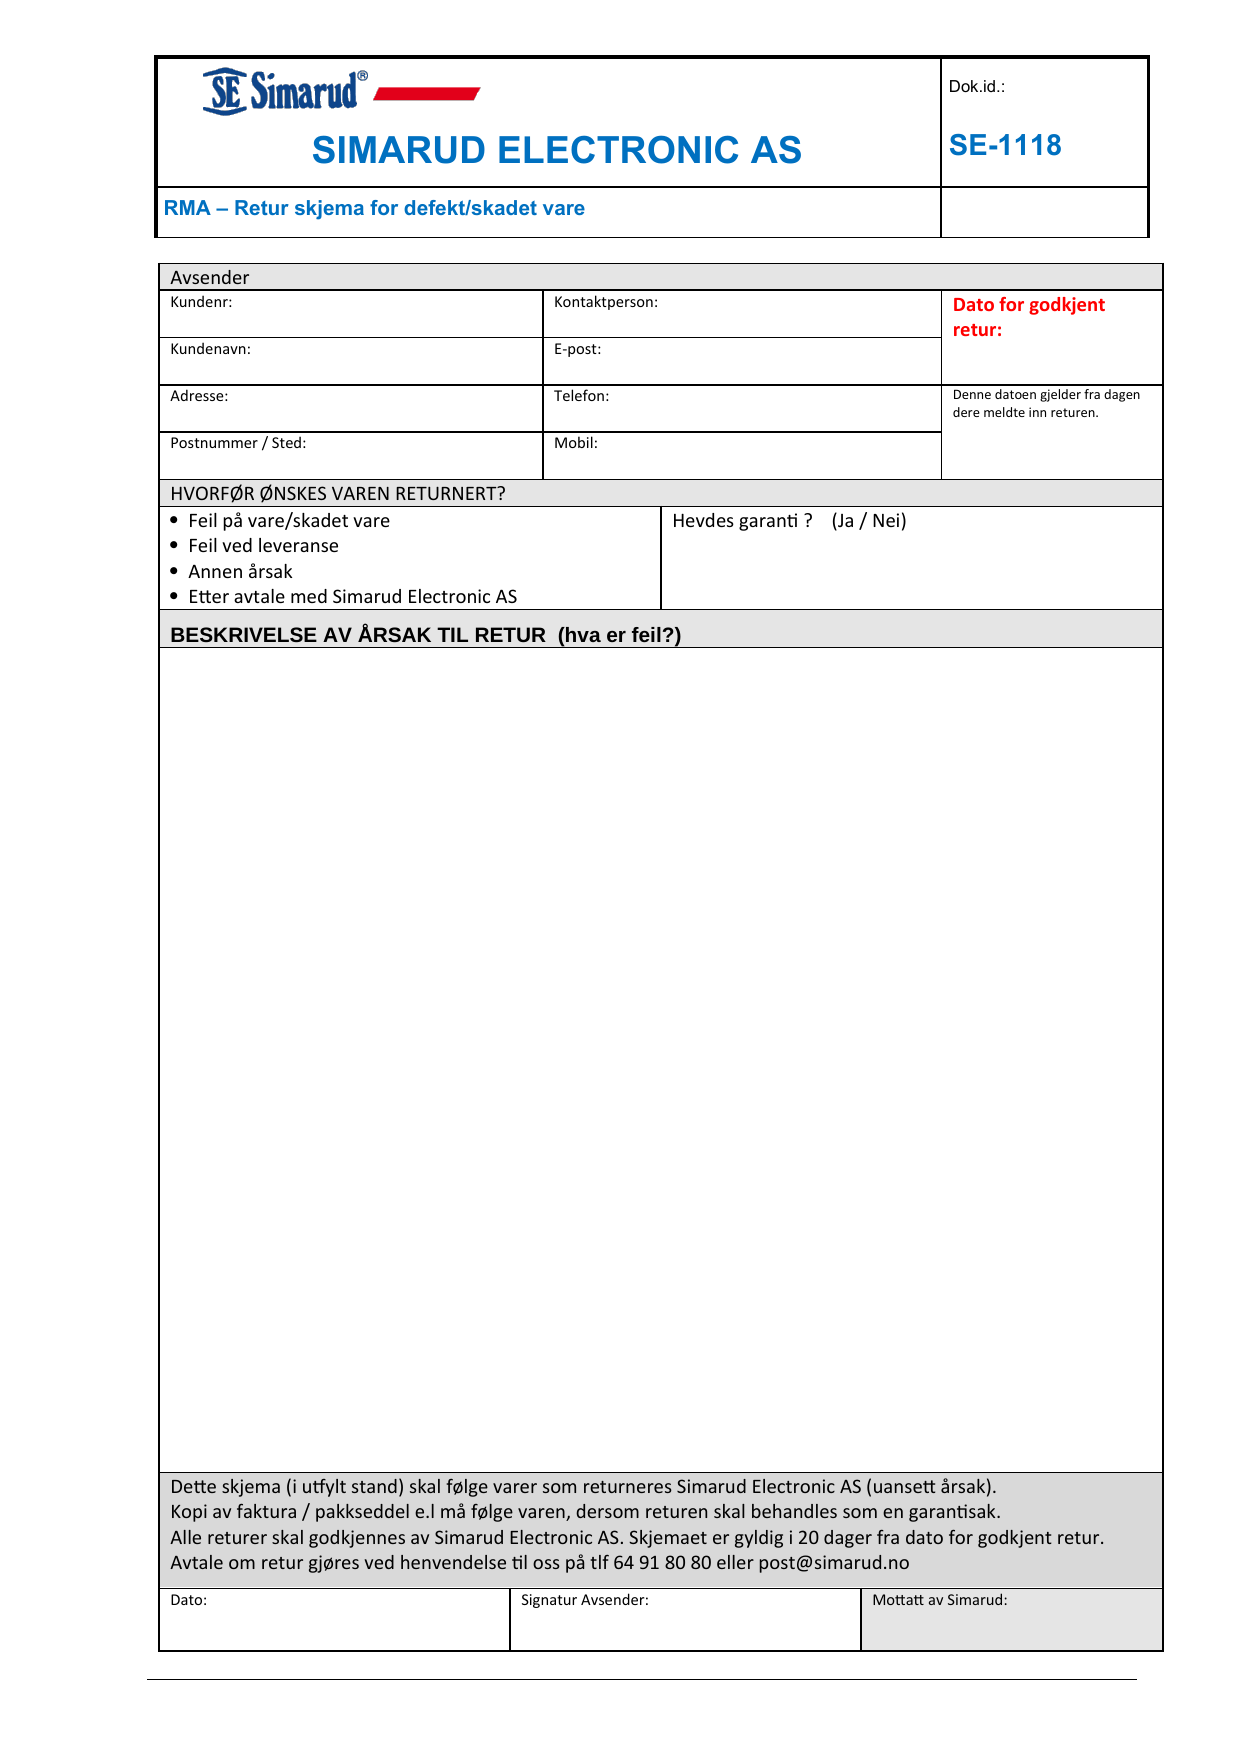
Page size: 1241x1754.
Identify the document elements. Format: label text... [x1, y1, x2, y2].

table_cell Postnummer / Sted: [160, 433, 542, 478]
table_cell [160, 648, 1162, 1472]
table_cell HVORFØR ØNSKES VAREN RETURNERT? [160, 480, 1162, 506]
table_cell Mottatt av Simarud: [862, 1589, 1162, 1650]
table_header Avsender [160, 264, 1162, 289]
table_cell Adresse: [160, 386, 542, 431]
table_cell Kundenr: [160, 291, 542, 337]
table_cell Kundenavn: [160, 338, 542, 384]
table_cell Kontaktperson: [544, 291, 941, 337]
table_cell Dato: [160, 1589, 509, 1650]
table_cell Denne datoen gjelder fra dagen dere meldte inn returen. [942, 386, 1162, 478]
table_cell Mobil: [544, 433, 941, 478]
picture [192, 58, 496, 129]
table_cell Dette skjema (i utfylt stand) skal følge varer som returneres Simarud Electronic AS (uansett årsak). Kopi av faktura / pakkseddel e.l må følge varen, dersom returen skal behandles som en garantisak. Alle returer skal godkjennes av Simarud Electronic AS. Skjemaet er gyldig i 20 dager fra dato for godkjent retur. Avtale om retur gjøres ved henvendelse til oss på tlf 64 91 80 80 eller post@simarud.no [160, 1473, 1162, 1587]
table_cell Signatur Avsender: [511, 1589, 860, 1650]
table_cell Telefon: [544, 386, 941, 431]
table_cell Feil på vare/skadet vare Feil ved leveranse Annen årsak Etter avtale med Simarud Electronic AS [160, 507, 660, 609]
table_cell E-post: [544, 338, 941, 384]
table_cell BESKRIVELSE AV ÅRSAK TIL RETUR (hva er feil?) [160, 610, 1162, 647]
table_cell Dato for godkjent retur: [942, 291, 1162, 384]
table_cell Hevdes garanti ? (Ja / Nei) [662, 507, 1162, 609]
